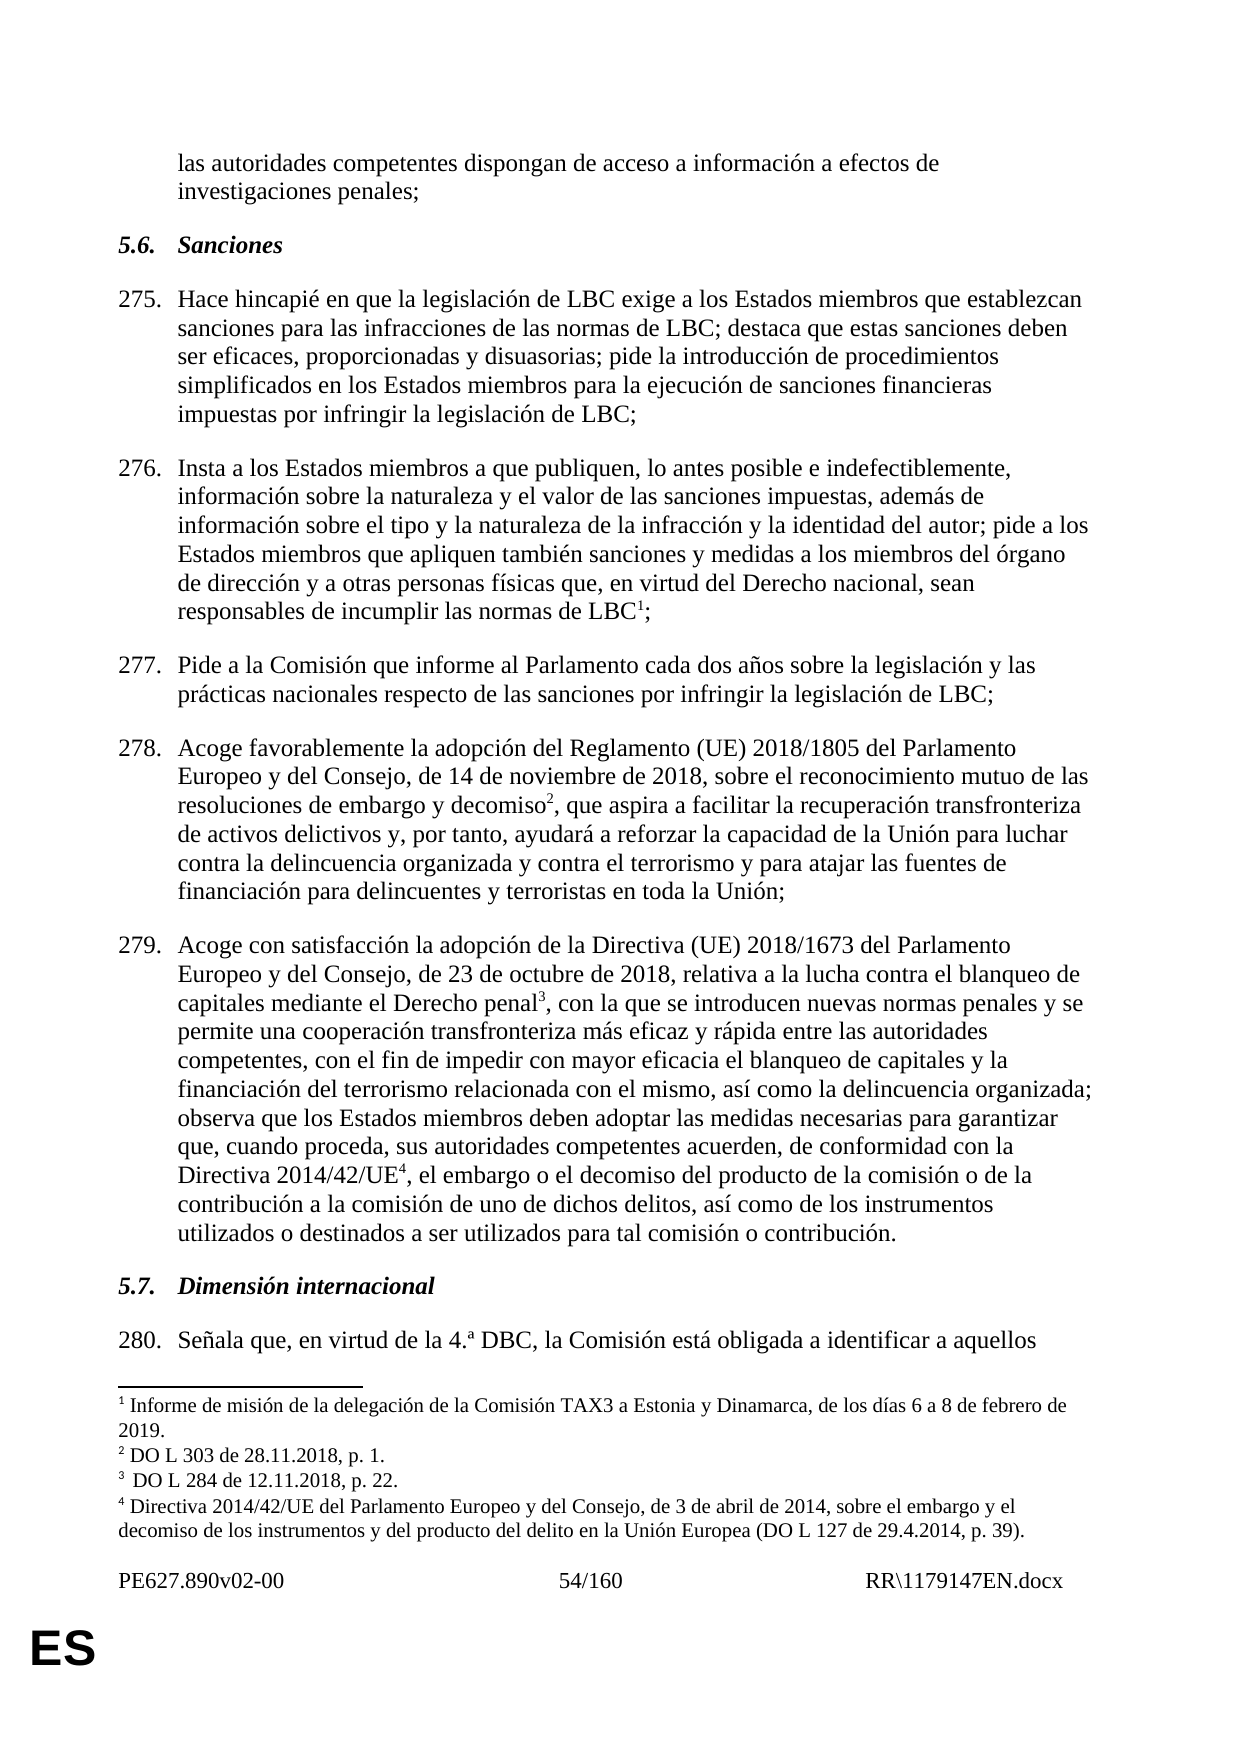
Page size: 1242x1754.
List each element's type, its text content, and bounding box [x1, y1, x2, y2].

text 275. Hace hincapié en que la legislación de LBC exige a los Estados miembros que establezcan sanciones para las infracciones de las normas de LBC; destaca que estas sanciones deben ser eficaces, proporcionadas y disuasorias; pide la introducción de procedimientos simplificados en los Estados miembros para la ejecución de sanciones financieras impuestas por infringir la legislación de LBC; [118, 284, 1094, 428]
text 279. Acoge con satisfacción la adopción de la Directiva (UE) 2018/1673 del Parlamento Europeo y del Consejo, de 23 de octubre de 2018, relativa a la lucha contra el blanqueo de capitales mediante el Derecho penal, con la que se introducen nuevas normas penales y se permite una cooperación transfronteriza más eficaz y rápida entre las autoridades competentes, con el fin de impedir con mayor eficacia el blanqueo de capitales y la financiación del terrorismo relacionada con el mismo, así como la delincuencia organizada; observa que los Estados miembros deben adoptar las medidas necesarias para garantizar que, cuando proceda, sus autoridades competentes acuerden, de conformidad con la Directiva 2014/42/UE, el embargo o el decomiso del producto de la comisión o de la contribución a la comisión de uno de dichos delitos, así como de los instrumentos utilizados o destinados a ser utilizados para tal comisión o contribución. [118, 930, 1094, 1246]
text 5.7. Dimensión internacional [118, 1271, 1094, 1300]
text 278. Acoge favorablemente la adopción del Reglamento (UE) 2018/1805 del Parlamento Europeo y del Consejo, de 14 de noviembre de 2018, sobre el reconocimiento mutuo de las resoluciones de embargo y decomiso, que aspira a facilitar la recuperación transfronteriza de activos delictivos y, por tanto, ayudará a reforzar la capacidad de la Unión para luchar contra la delincuencia organizada y contra el terrorismo y para atajar las fuentes de financiación para delincuentes y terroristas en toda la Unión; [118, 733, 1094, 905]
text 277. Pide a la Comisión que informe al Parlamento cada dos años sobre la legislación y las prácticas nacionales respecto de las sanciones por infringir la legislación de LBC; [118, 650, 1094, 708]
text 276. Insta a los Estados miembros a que publiquen, lo antes posible e indefectiblemente, información sobre la naturaleza y el valor de las sanciones impuestas, además de información sobre el tipo y la naturaleza de la infracción y la identidad del autor; pide a los Estados miembros que apliquen también sanciones y medidas a los miembros del órgano de dirección y a otras personas físicas que, en virtud del Derecho nacional, sean responsables de incumplir las normas de LBC; [118, 453, 1094, 625]
text 5.6. Sanciones [118, 230, 1094, 259]
